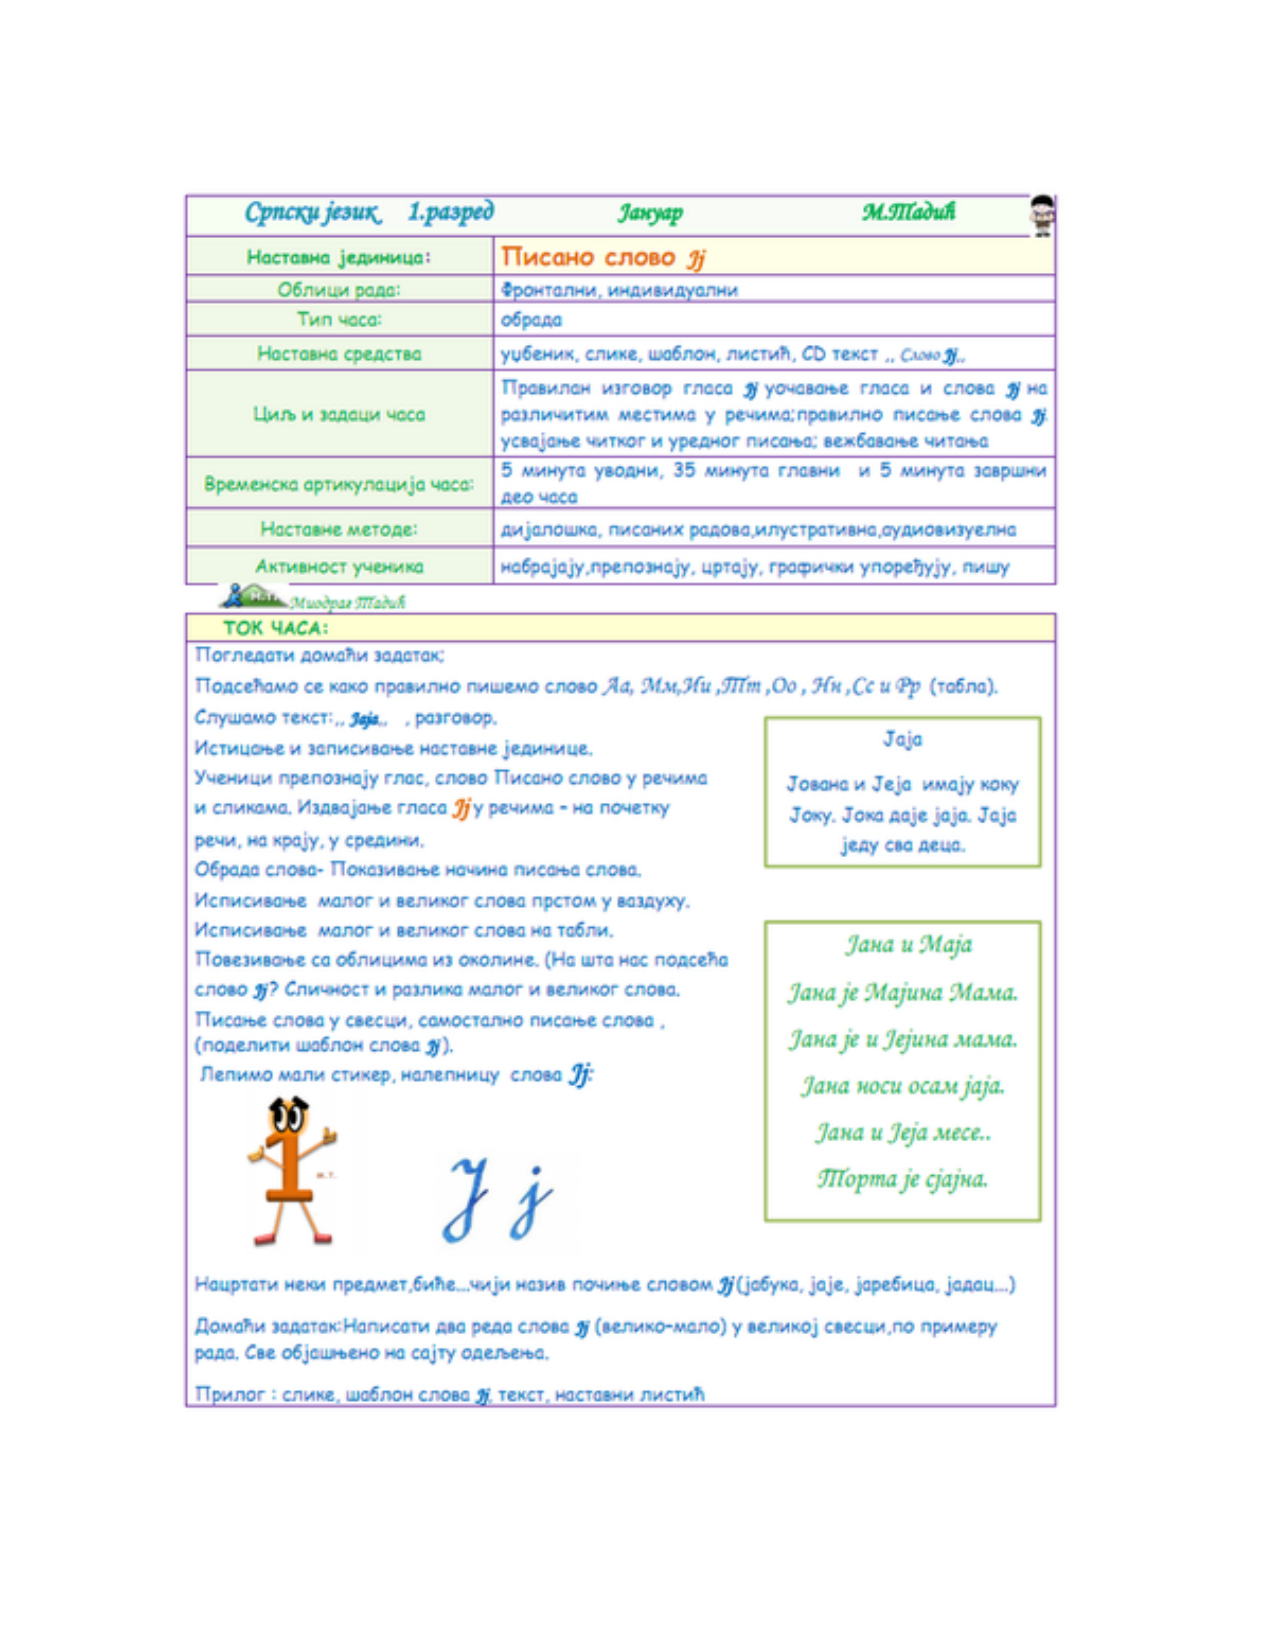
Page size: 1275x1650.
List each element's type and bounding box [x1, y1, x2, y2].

picture [150, 150, 1074, 1457]
